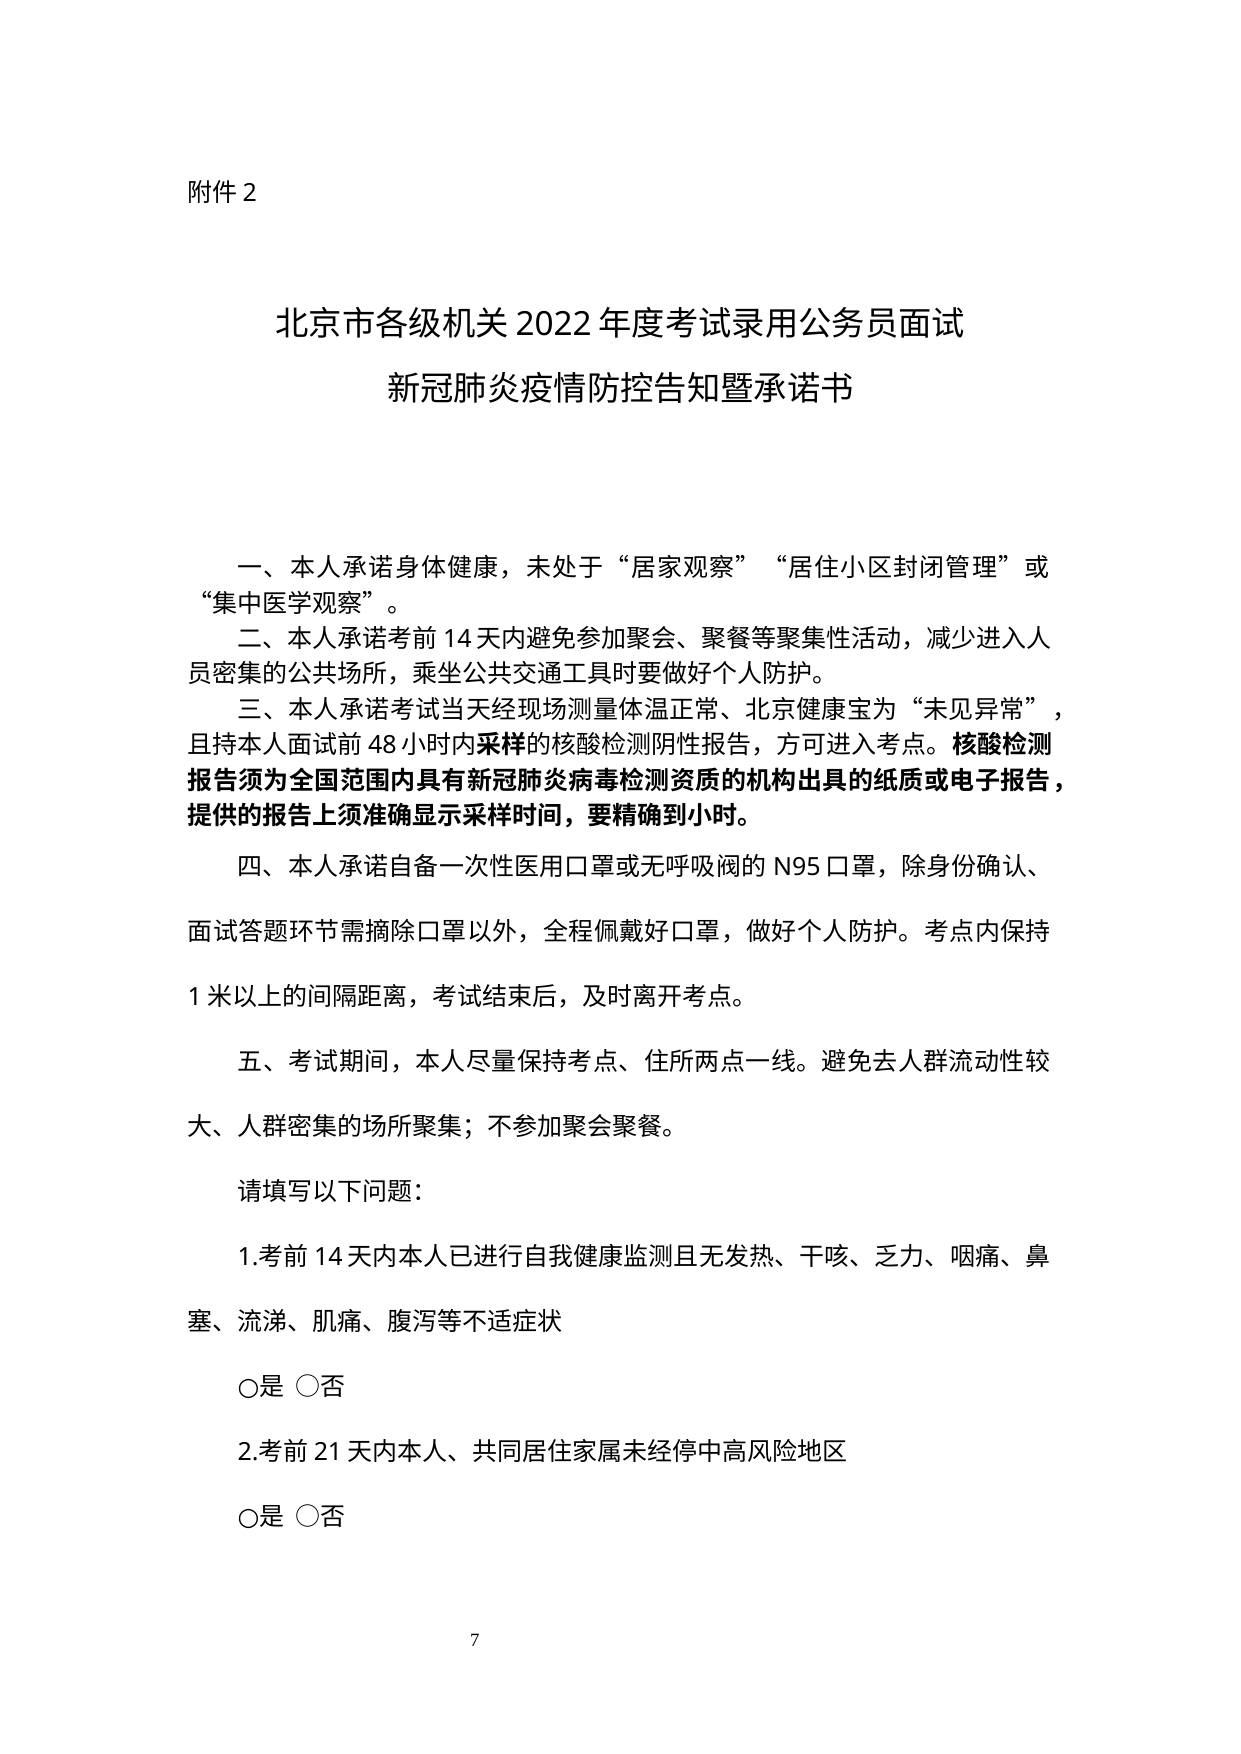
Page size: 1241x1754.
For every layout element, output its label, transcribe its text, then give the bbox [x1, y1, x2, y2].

text 四、本人承诺自备一次性医用口罩或无呼吸阀的N95口罩，除身份确认、面试答题环节需摘除口罩以外，全程佩戴好口罩，做好个人防护。考点内保持1米以上的间隔距离，考试结束后，及时离开考点。 [187, 832, 1053, 1027]
text 一、本人承诺身体健康，未处于“居家观察”“居住小区封闭管理”或“集中医学观察”。 [187, 548, 1053, 619]
text 附件2 [187, 158, 1053, 223]
text ○是 ○否 [187, 1352, 1053, 1417]
text 请填写以下问题： [187, 1157, 1053, 1222]
text 三、本人承诺考试当天经现场测量体温正常、北京健康宝为“未见异常”，且持本人面试前48小时内采样的核酸检测阴性报告，方可进入考点。核酸检测报告须为全国范围内具有新冠肺炎病毒检测资质的机构出具的纸质或电子报告，提供的报告上须准确显示采样时间，要精确到小时。 [187, 690, 1053, 832]
text 五、考试期间，本人尽量保持考点、住所两点一线。避免去人群流动性较大、人群密集的场所聚集；不参加聚会聚餐。 [187, 1027, 1053, 1157]
text 新冠肺炎疫情防控告知暨承诺书 [187, 353, 1053, 418]
text 二、本人承诺考前14天内避免参加聚会、聚餐等聚集性活动，减少进入人员密集的公共场所，乘坐公共交通工具时要做好个人防护。 [187, 619, 1053, 690]
text 2.考前21天内本人、共同居住家属未经停中高风险地区 [187, 1417, 1053, 1482]
text 北京市各级机关2022年度考试录用公务员面试 [187, 288, 1053, 353]
text 1.考前14天内本人已进行自我健康监测且无发热、干咳、乏力、咽痛、鼻塞、流涕、肌痛、腹泻等不适症状 [187, 1222, 1053, 1352]
text ○是 ○否 [187, 1482, 1053, 1547]
